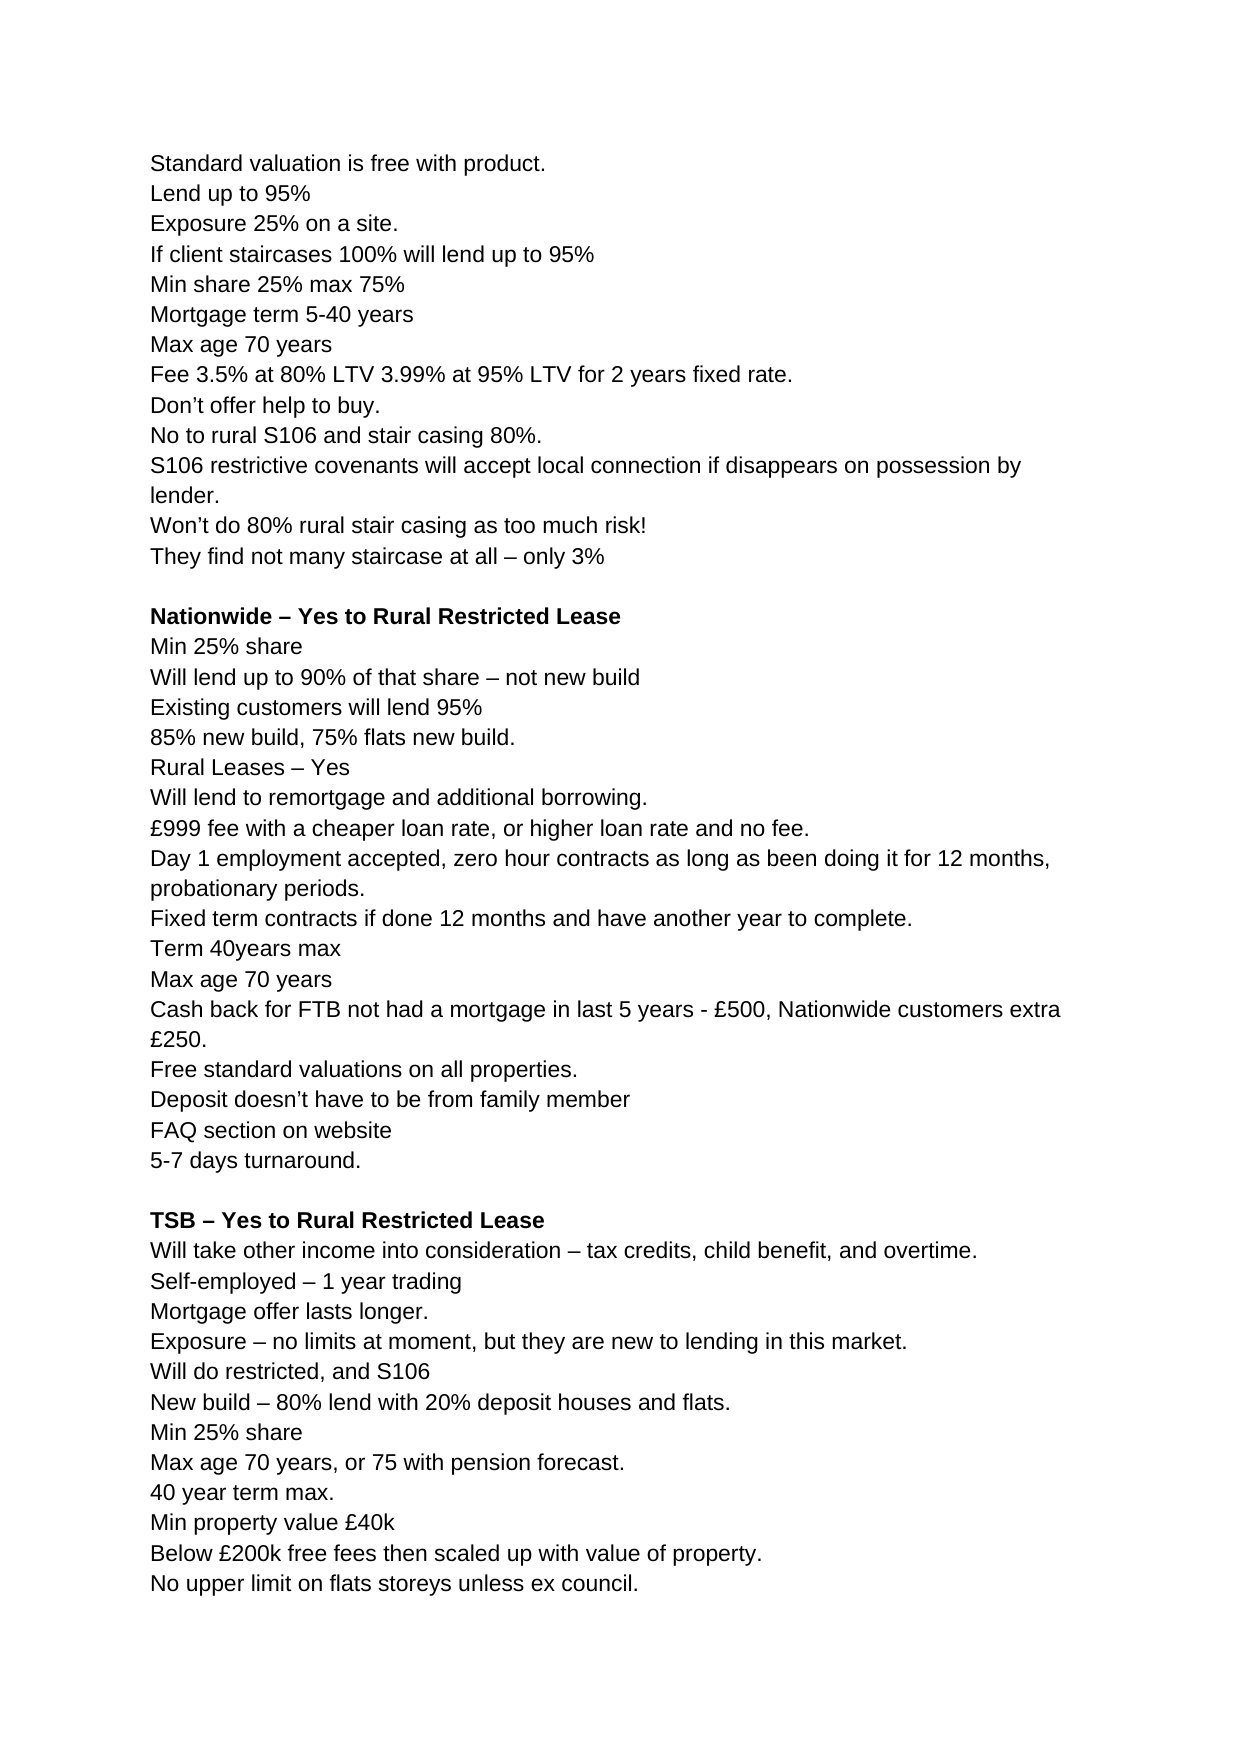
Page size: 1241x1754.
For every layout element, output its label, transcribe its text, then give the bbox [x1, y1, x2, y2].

text New build – 80% lend with 20% deposit houses and flats. [150, 1388, 1090, 1415]
text Day 1 employment accepted, zero hour contracts as long as been doing it for 12 months, probationary periods. [150, 845, 1090, 901]
text Max age 70 years [150, 331, 1090, 358]
text They find not many staircase at all – only 3% [150, 543, 1090, 569]
text Standard valuation is free with product. [150, 150, 1090, 176]
text Self-employed – 1 year trading [150, 1268, 1090, 1294]
text Min share 25% max 75% [150, 271, 1090, 297]
text FAQ section on website [150, 1117, 1090, 1143]
text Cash back for FTB not had a mortgage in last 5 years - £500, Nationwide customers extra £250. [150, 996, 1090, 1052]
text 40 year term max. [150, 1479, 1090, 1506]
text Exposure 25% on a site. [150, 210, 1090, 237]
text Term 40years max [150, 935, 1090, 962]
text Fixed term contracts if done 12 months and have another year to complete. [150, 905, 1090, 932]
text Exposure – no limits at moment, but they are new to lending in this market. [150, 1328, 1090, 1354]
text Deposit doesn’t have to be from family member [150, 1086, 1090, 1113]
text Below £200k free fees then scaled up with value of property. [150, 1539, 1090, 1566]
text Fee 3.5% at 80% LTV 3.99% at 95% LTV for 2 years fixed rate. [150, 361, 1090, 388]
text Max age 70 years, or 75 with pension forecast. [150, 1449, 1090, 1475]
text Will lend up to 90% of that share – not new build [150, 663, 1090, 690]
text S106 restrictive covenants will accept local connection if disappears on possession by lender. [150, 452, 1090, 509]
text Lend up to 95% [150, 180, 1090, 207]
text Nationwide – Yes to Rural Restricted Lease [150, 603, 1090, 629]
text Existing customers will lend 95% [150, 694, 1090, 720]
text No to rural S106 and stair casing 80%. [150, 422, 1090, 448]
text Won’t do 80% rural stair casing as too much risk! [150, 512, 1090, 539]
text Min 25% share [150, 1419, 1090, 1445]
text Will lend to remortgage and additional borrowing. [150, 784, 1090, 811]
text No upper limit on flats storeys unless ex council. [150, 1570, 1090, 1596]
text 5-7 days turnaround. [150, 1147, 1090, 1173]
text Min 25% share [150, 633, 1090, 660]
text £999 fee with a cheaper loan rate, or higher loan rate and no fee. [150, 814, 1090, 841]
text If client staircases 100% will lend up to 95% [150, 241, 1090, 267]
text Will take other income into consideration – tax credits, child benefit, and overtime. [150, 1237, 1090, 1264]
text 85% new build, 75% flats new build. [150, 724, 1090, 750]
text Don’t offer help to buy. [150, 392, 1090, 418]
text Mortgage term 5-40 years [150, 301, 1090, 327]
text TSB – Yes to Rural Restricted Lease [150, 1207, 1090, 1234]
text Min property value £40k [150, 1509, 1090, 1536]
text Free standard valuations on all properties. [150, 1056, 1090, 1083]
text Max age 70 years [150, 966, 1090, 992]
text Will do restricted, and S106 [150, 1358, 1090, 1385]
text Mortgage offer lasts longer. [150, 1298, 1090, 1324]
text Rural Leases – Yes [150, 754, 1090, 781]
